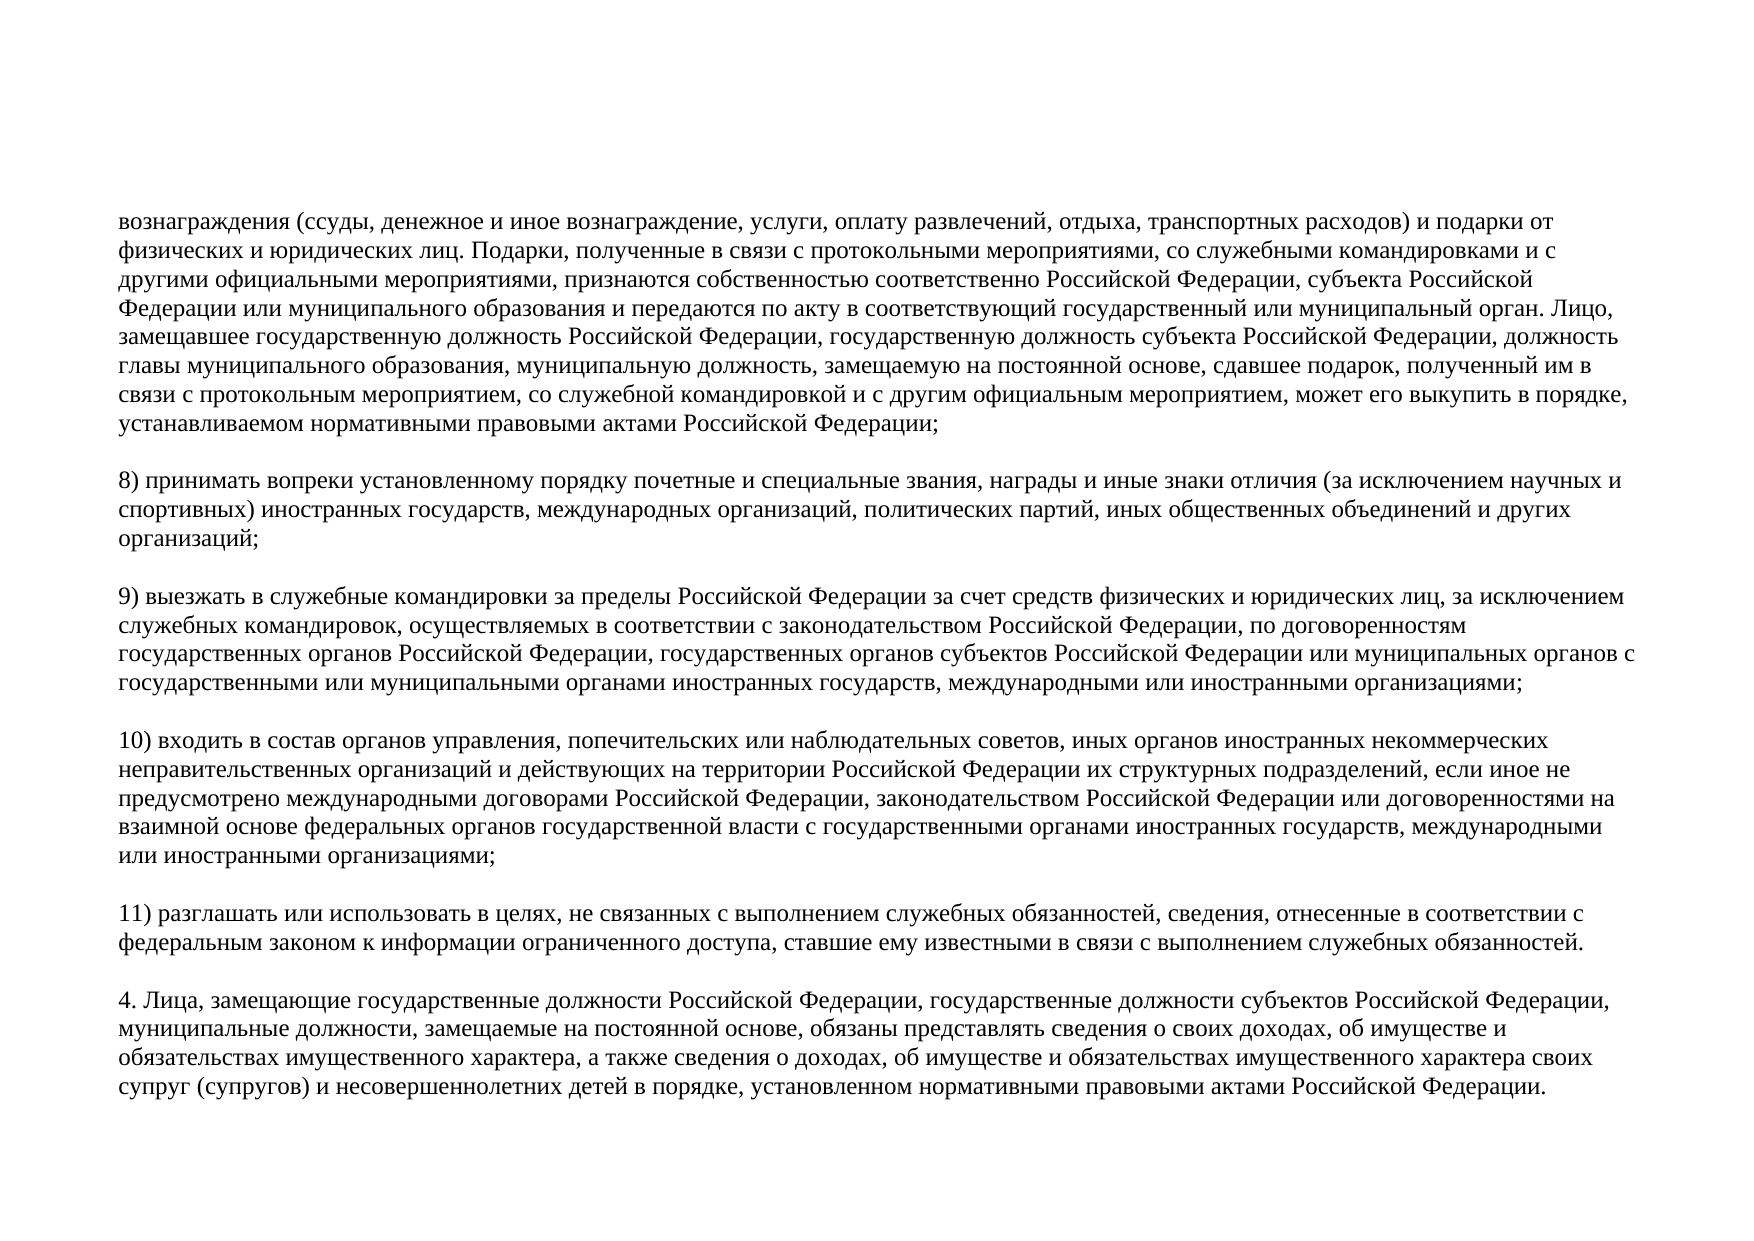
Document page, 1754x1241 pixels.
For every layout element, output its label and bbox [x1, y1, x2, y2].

table_header [118, 177, 1640, 1129]
